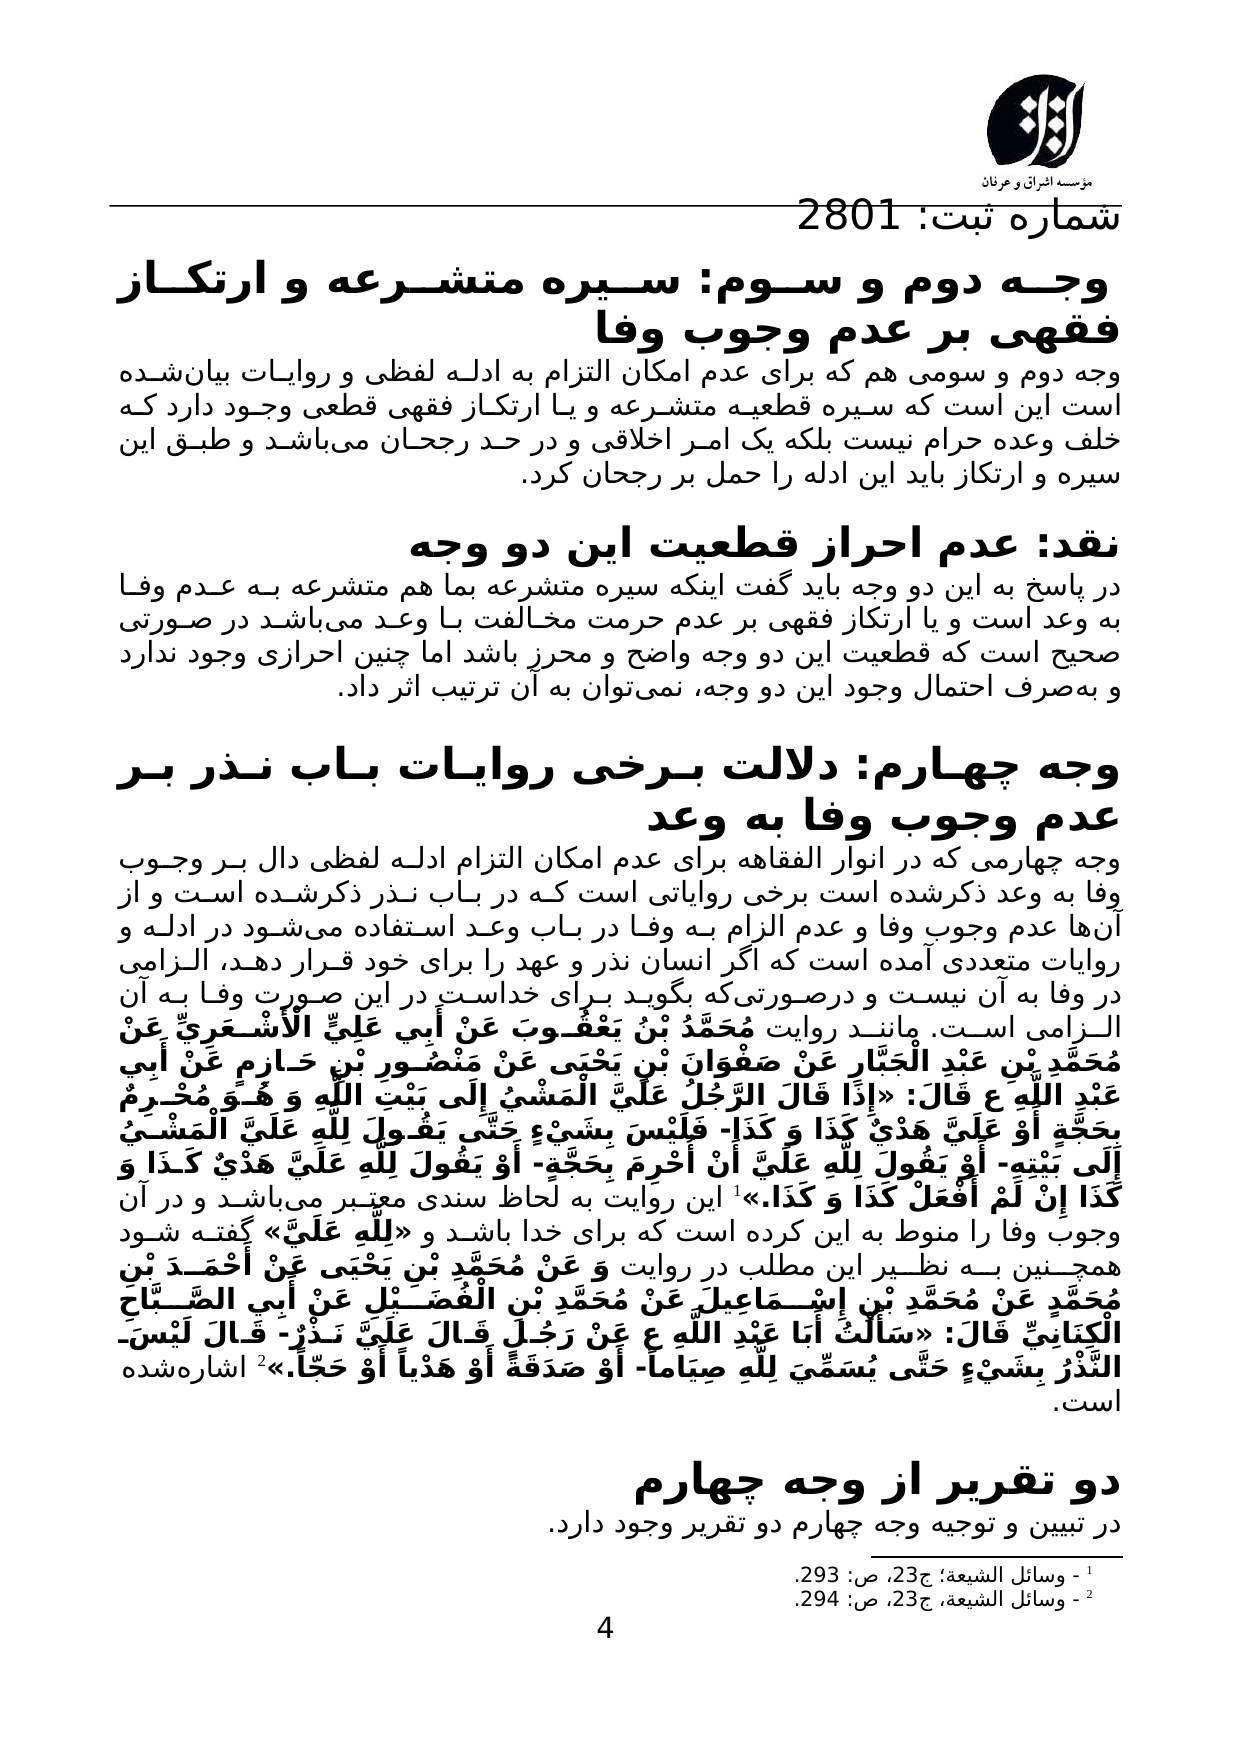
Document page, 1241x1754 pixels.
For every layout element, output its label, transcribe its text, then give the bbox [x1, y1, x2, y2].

subtitle نقد: عدم احراز قطعیت این دو وجه [118, 519, 1122, 568]
subtitle وجه دوم و سوم: سیره متشرعه‌ و ارتکاز فقهی بر عدم وجوب وفا [118, 252, 1122, 354]
text در تبیین و توجیه وجه چهارم دو تقریر وجود دارد. [118, 1505, 1122, 1539]
text وجه دوم و سومی هم که برای عدم امکان التزام به ادله لفظی و روایات بیان‌شده است این است که سیره قطعیه متشرعه و یا ارتکاز فقهی قطعی وجود دارد که خلف وعده حرام نیست بلکه یک امر اخلاقی و در حد رجحان می‌باشد و طبق این سیره و ارتکاز باید این ادله را حمل بر رجحان کرد. [118, 354, 1122, 490]
text در پاسخ به این دو وجه باید گفت اینکه سیره متشرعه بما هم متشرعه به عدم وفا به وعد است و یا ارتکاز فقهی بر عدم حرمت مخالفت با وعد می‌باشد در صورتی صحیح است که قطعیت این دو وجه واضح و محرز باشد اما چنین احرازی وجود ندارد و به‌صرف احتمال وجود این دو وجه، نمی‌توان به آن ترتیب اثر داد. [118, 568, 1122, 704]
subtitle دو تقریر از وجه چهارم [118, 1454, 1122, 1505]
text وجه چهارمی که در انوار الفقاهه برای عدم امکان التزام ادله لفظی دال بر وجوب وفا به وعد ذکرشده است برخی روایاتی است که در باب نذر ذکرشده است و از آن‌ها عدم وجوب وفا و عدم الزام به وفا در باب وعد استفاده می‌شود در ادله و روایات متعددی آمده است که اگر انسان نذر و عهد را برای خود قرار دهد، الزامی در وفا به آن نیست و درصورتی‌که بگوید برای خداست در این صورت وفا به آن الزامی است. مانند روایت مُحَمَّدُ بْنُ يَعْقُوبَ عَنْ أَبِي عَلِيٍّ الْأَشْعَرِيِّ عَنْ مُحَمَّدِ بْنِ عَبْدِ الْجَبَّارِ عَنْ صَفْوَانَ بْنِ يَحْيَى عَنْ مَنْصُورِ بْنِ حَازِمٍ عَنْ أَبِي عَبْدِ اللَّهِ ع قَالَ: «إِذَا قَالَ الرَّجُلُ عَلَيَّ الْمَشْيُ إِلَى بَيْتِ اللَّهِ وَ هُوَ مُحْرِمٌ بِحَجَّةٍ أَوْ عَلَيَّ هَدْيٌ كَذَا وَ كَذَا- فَلَيْسَ بِشَيْ‌ءٍ حَتَّى يَقُولَ لِلَّهِ عَلَيَّ الْمَشْيُ إِلَى بَيْتِهِ- أَوْ يَقُولَ لِلَّهِ عَلَيَّ أَنْ أُحْرِمَ بِحَجَّةٍ- أَوْ يَقُولَ لِلَّهِ عَلَيَّ هَدْيٌ كَذَا وَ كَذَا إِنْ لَمْ أَفْعَلْ كَذَا وَ كَذَا.» این روایت به لحاظ سندی معتبر می‌باشد و در آن وجوب وفا را منوط به این کرده است که برای خدا باشد و «لِلَّهِ عَلَيَّ» گفته شود همچنین به نظیر این مطلب در روایت وَ عَنْ مُحَمَّدِ بْنِ يَحْيَى عَنْ أَحْمَدَ بْنِ مُحَمَّدٍ عَنْ مُحَمَّدِ بْنِ إِسْمَاعِيلَ عَنْ مُحَمَّدِ بْنِ الْفُضَيْلِ عَنْ أَبِي الصَّبَّاحِ الْكِنَانِيِّ قَالَ: «سَأَلْتُ أَبَا عَبْدِ اللَّهِ ع عَنْ رَجُلٍ قَالَ عَلَيَّ نَذْرٌ- قَالَ لَيْسَ‌ النَّذْرُ بِشَيْ‌ءٍ حَتَّى يُسَمِّيَ لِلَّهِ صِيَاماً- أَوْ صَدَقَةً أَوْ هَدْياً أَوْ حَجّاً.» اشاره‌شده است. [118, 841, 1122, 1419]
subtitle وجه چهارم: دلالت برخی روایات باب نذر بر عدم وجوب وفا به وعد [118, 739, 1122, 841]
picture [978, 73, 1093, 192]
